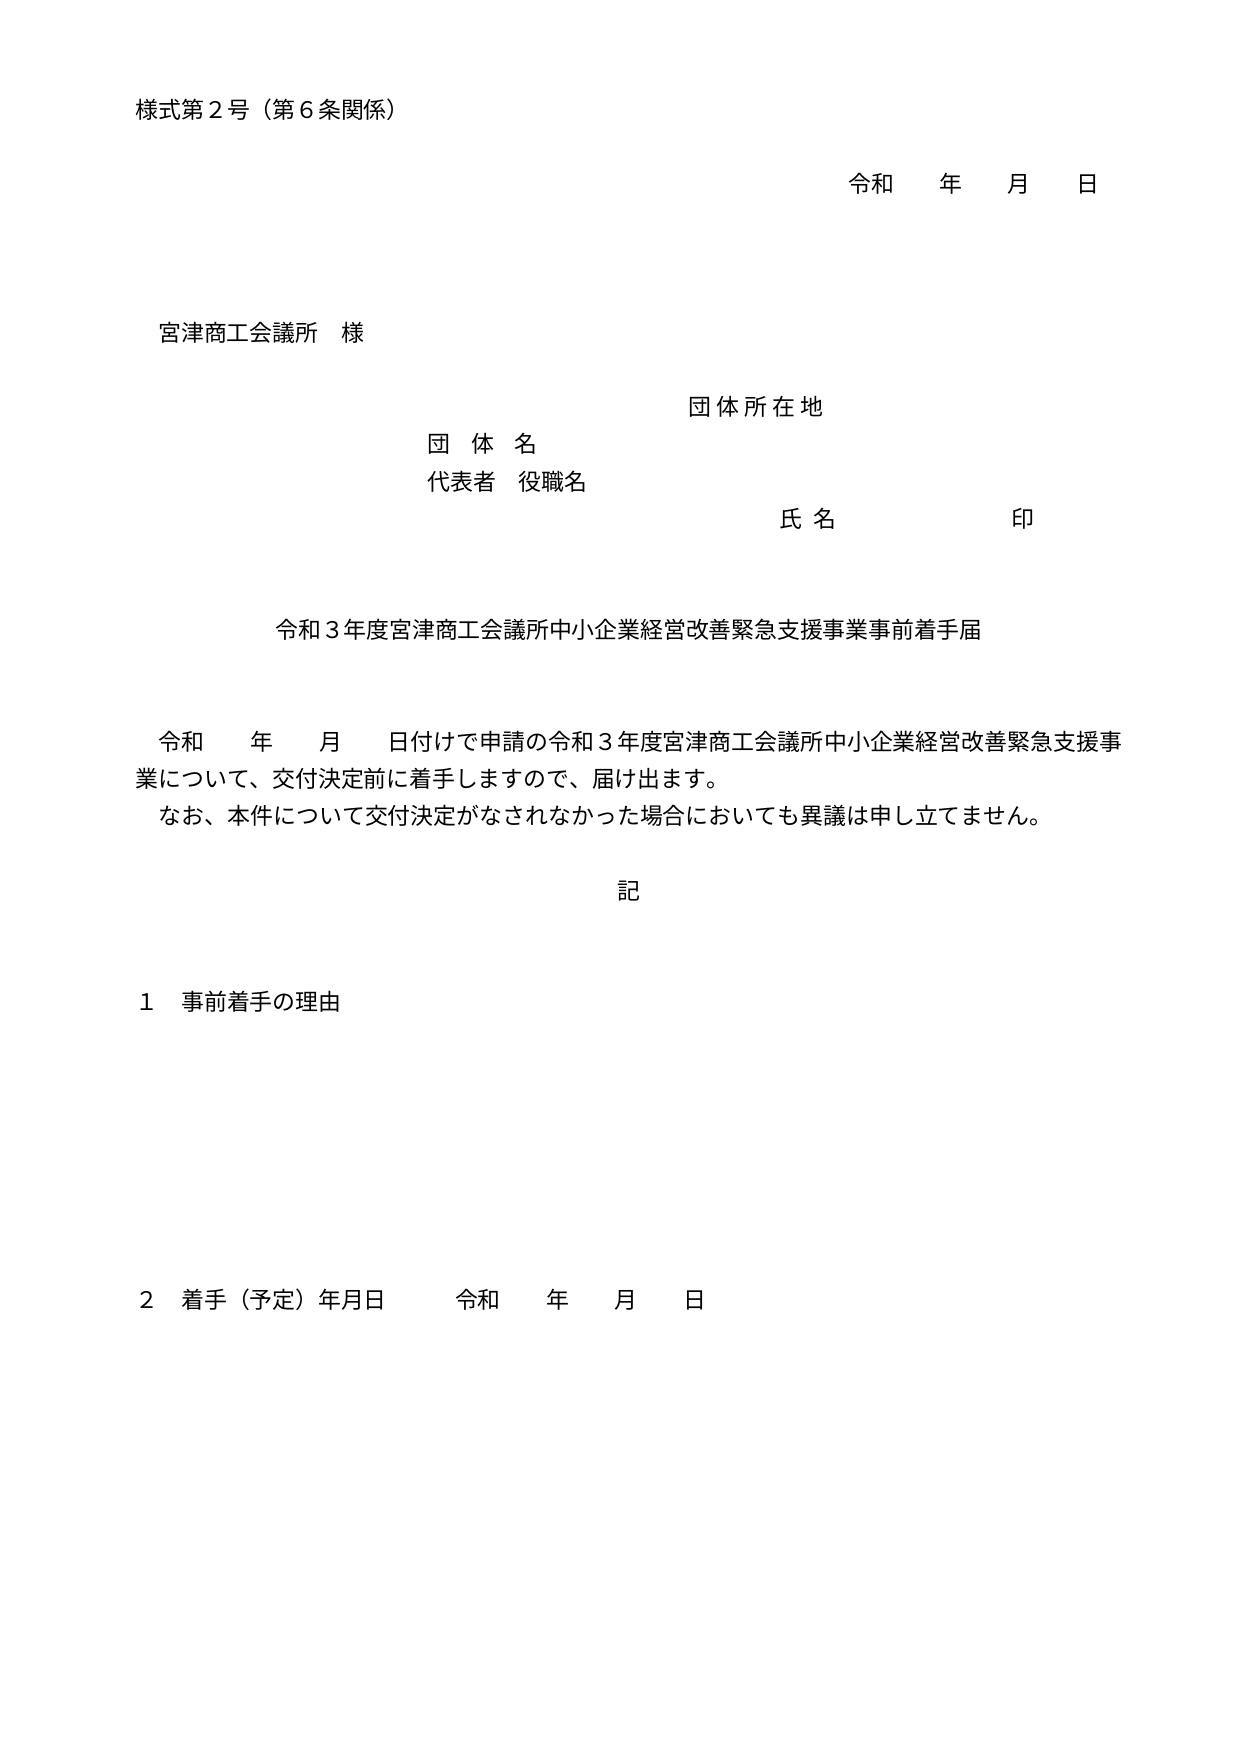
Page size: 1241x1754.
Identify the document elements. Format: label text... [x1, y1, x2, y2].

text 宮津商工会議所 様 [136, 312, 1122, 349]
text 記 [136, 869, 1122, 907]
text １ 事前着手の理由 [136, 981, 1122, 1018]
text 氏 名 印 [136, 498, 1122, 535]
text 代表者 役職名 [136, 460, 1122, 498]
text 団 体 所 在 地 [136, 386, 1122, 423]
text なお、本件について交付決定がなされなかった場合においても異議は申し立てません。 [136, 795, 1122, 832]
text 令和 年 月 日付けで申請の令和３年度宮津商工会議所中小企業経営改善緊急支援事業について、交付決定前に着手しますので、届け出ます。 [136, 721, 1122, 795]
text 様式第２号（第６条関係） [136, 88, 1122, 126]
text 令和 年 月 日 [136, 163, 1099, 200]
text ２ 着手（予定）年月日 令和 年 月 日 [136, 1278, 1122, 1316]
text 令和３年度宮津商工会議所中小企業経営改善緊急支援事業事前着手届 [136, 609, 1122, 646]
text 団 体 名 [136, 423, 1122, 460]
